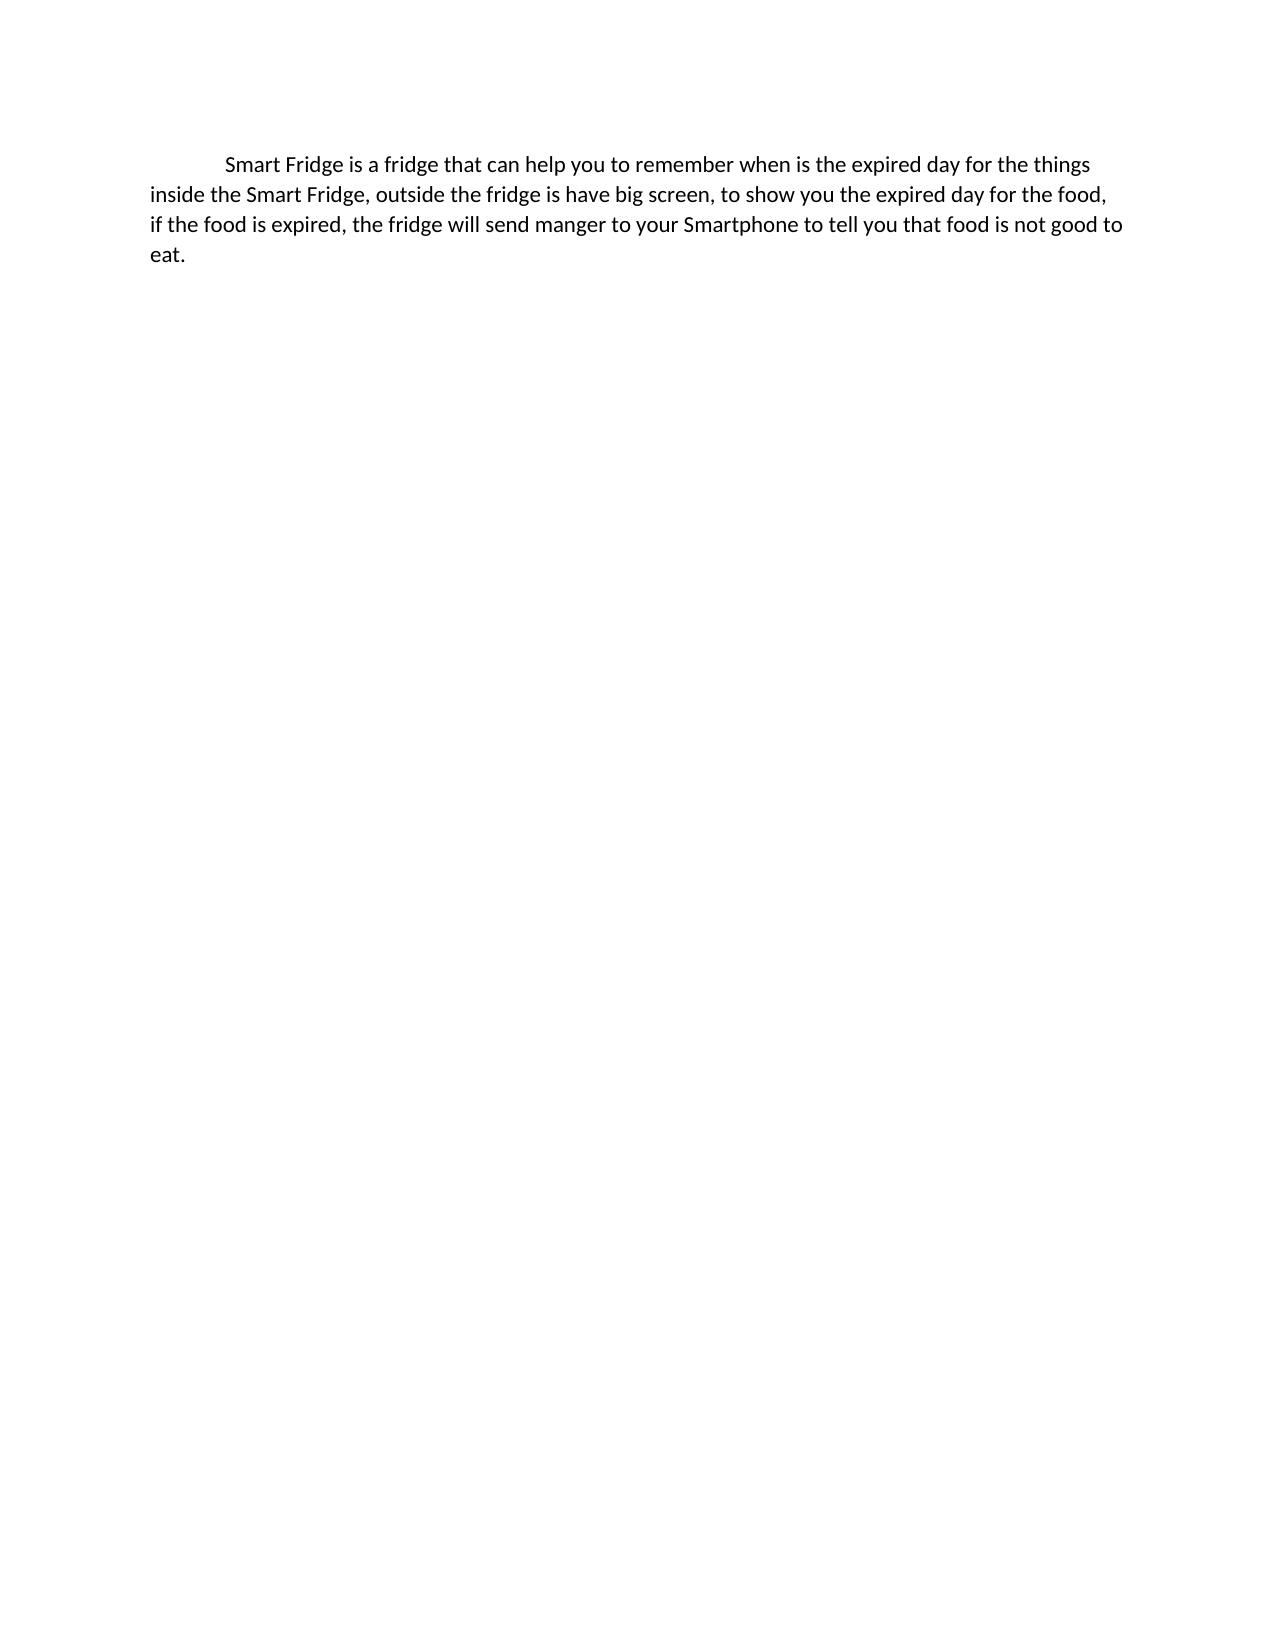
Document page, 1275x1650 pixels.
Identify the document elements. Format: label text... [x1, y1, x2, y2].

text Smart Fridge is a fridge that can help you to remember when is the expired day for the things inside the Smart Fridge, outside the fridge is have big screen, to show you the expired day for the food, if the food is expired, the fridge will send manger to your Smartphone to tell you that food is not good to eat. [150, 150, 1125, 269]
